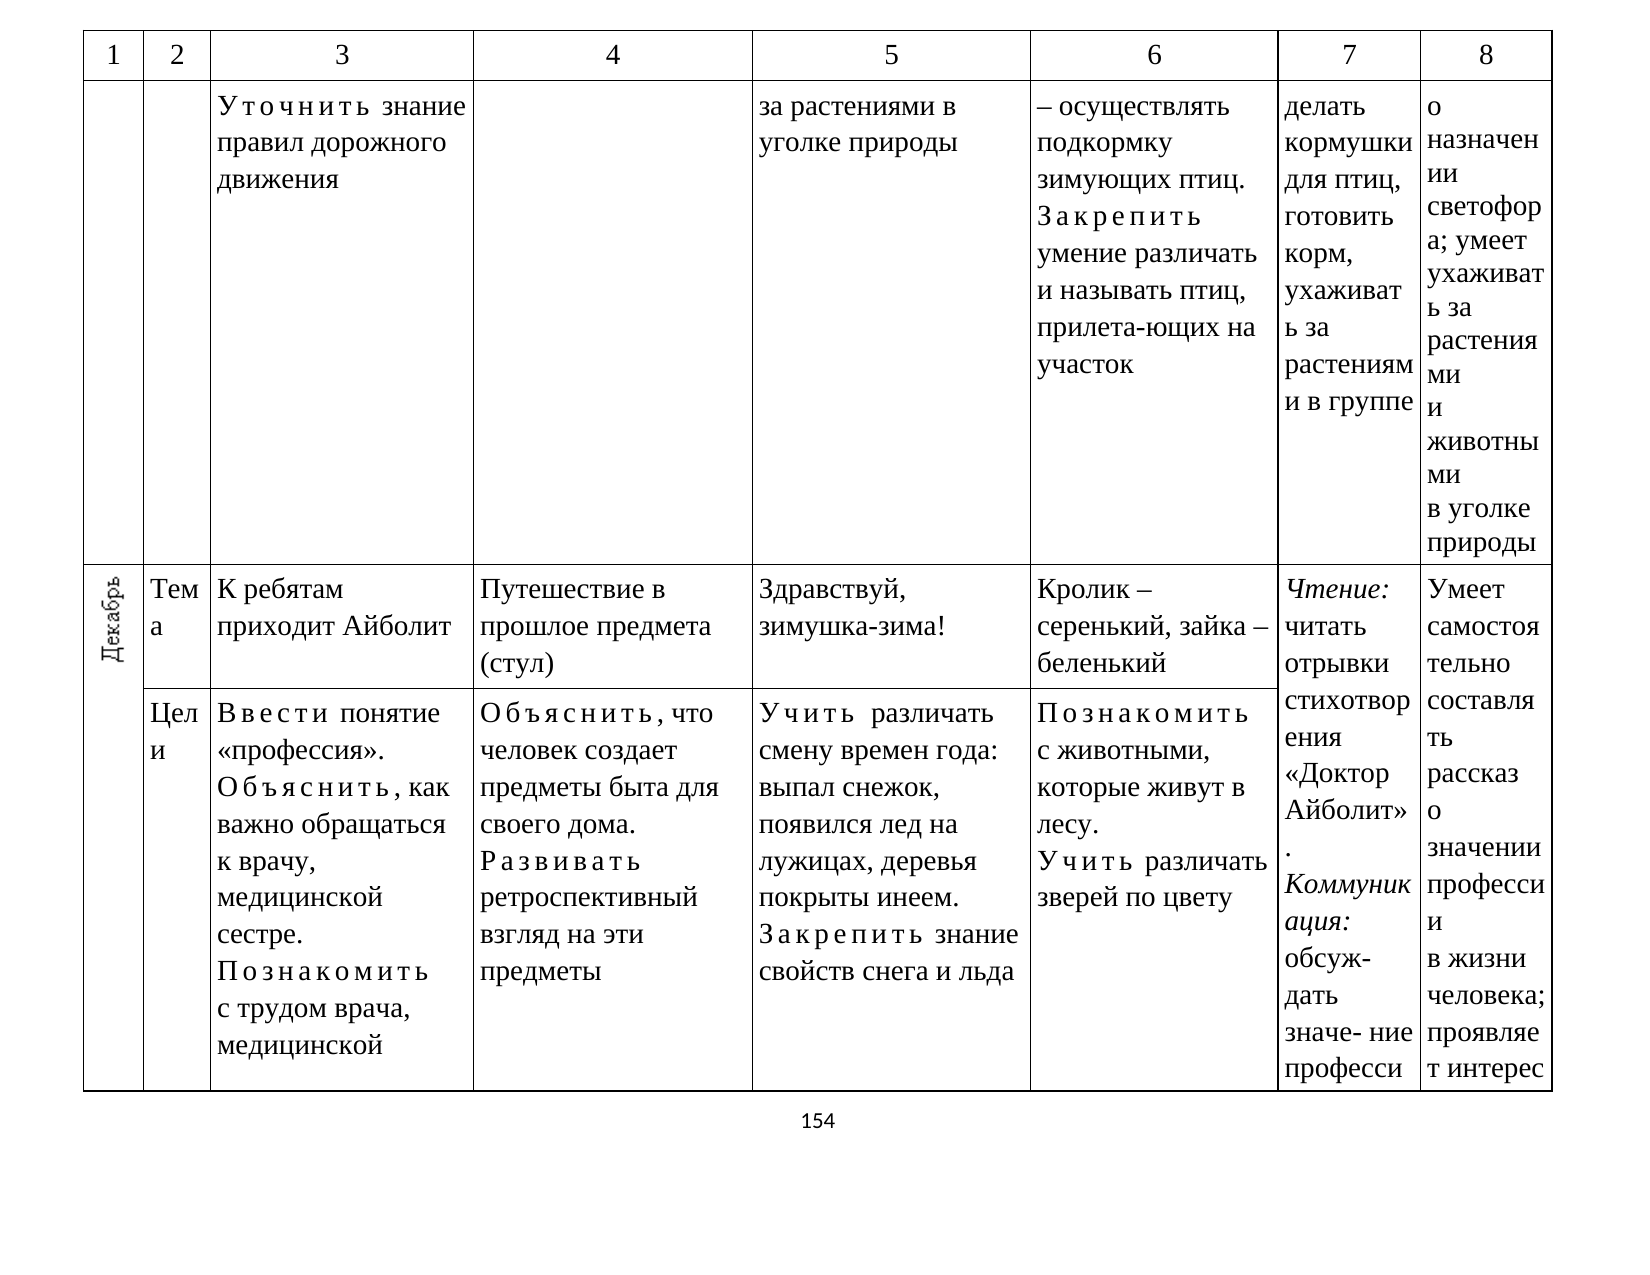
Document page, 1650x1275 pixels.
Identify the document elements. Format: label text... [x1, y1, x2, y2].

table_header 5 [753, 31, 1030, 80]
table_cell [144, 81, 210, 563]
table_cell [474, 689, 752, 1090]
table_header 2 [144, 31, 210, 80]
table_header 1 [84, 31, 143, 80]
table_cell Чтение: читать отрывки стихотворения «Доктор Айболит». Коммуникация: обсуж- дать значе- ние профессии врача. Познание: рассказывать о свойствах воды, проводить [1279, 565, 1420, 1090]
table_cell Путешествие в прошлое предмета (стул) [474, 565, 752, 687]
picture [95, 571, 132, 670]
table_header 6 [1031, 31, 1277, 80]
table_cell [1031, 689, 1277, 1090]
table_header 3 [211, 31, 473, 80]
table_cell Цели [144, 689, 210, 1090]
table_cell – осуществлять подкормку зимующих птиц. Закрепить умение различать и называть птиц, прилета-ющих на участок [1031, 81, 1277, 563]
table_header 4 [474, 31, 752, 80]
table_cell делать кормушки для птиц, готовить корм, ухаживать за растениями в группе [1279, 81, 1420, 563]
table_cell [753, 689, 1030, 1090]
table_cell за растениями в уголке природы [753, 81, 1030, 563]
table_cell Уточнить знание правил дорожного движения [211, 81, 473, 563]
table_header 8 [1421, 31, 1551, 80]
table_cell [211, 689, 473, 1090]
table_cell Умеет самостоятельно составлять рассказ о значении профессии в жизни человека; проявляет интерес к экспериментальной деятельности [1421, 565, 1551, 1090]
table_header 7 [1279, 31, 1420, 80]
table_cell Кролик – серенький, зайка – беленький [1031, 565, 1277, 687]
table_cell К ребятам приходит Айболит [211, 565, 473, 687]
table_cell [84, 81, 143, 563]
table_cell Тема [144, 565, 210, 687]
table_cell о назначении светофора; умеет ухаживать за растениями и животными в уголке природы [1421, 81, 1551, 563]
table_cell [474, 81, 752, 563]
table_cell [84, 565, 143, 1090]
table_cell Здравствуй, зимушка-зима! [753, 565, 1030, 687]
